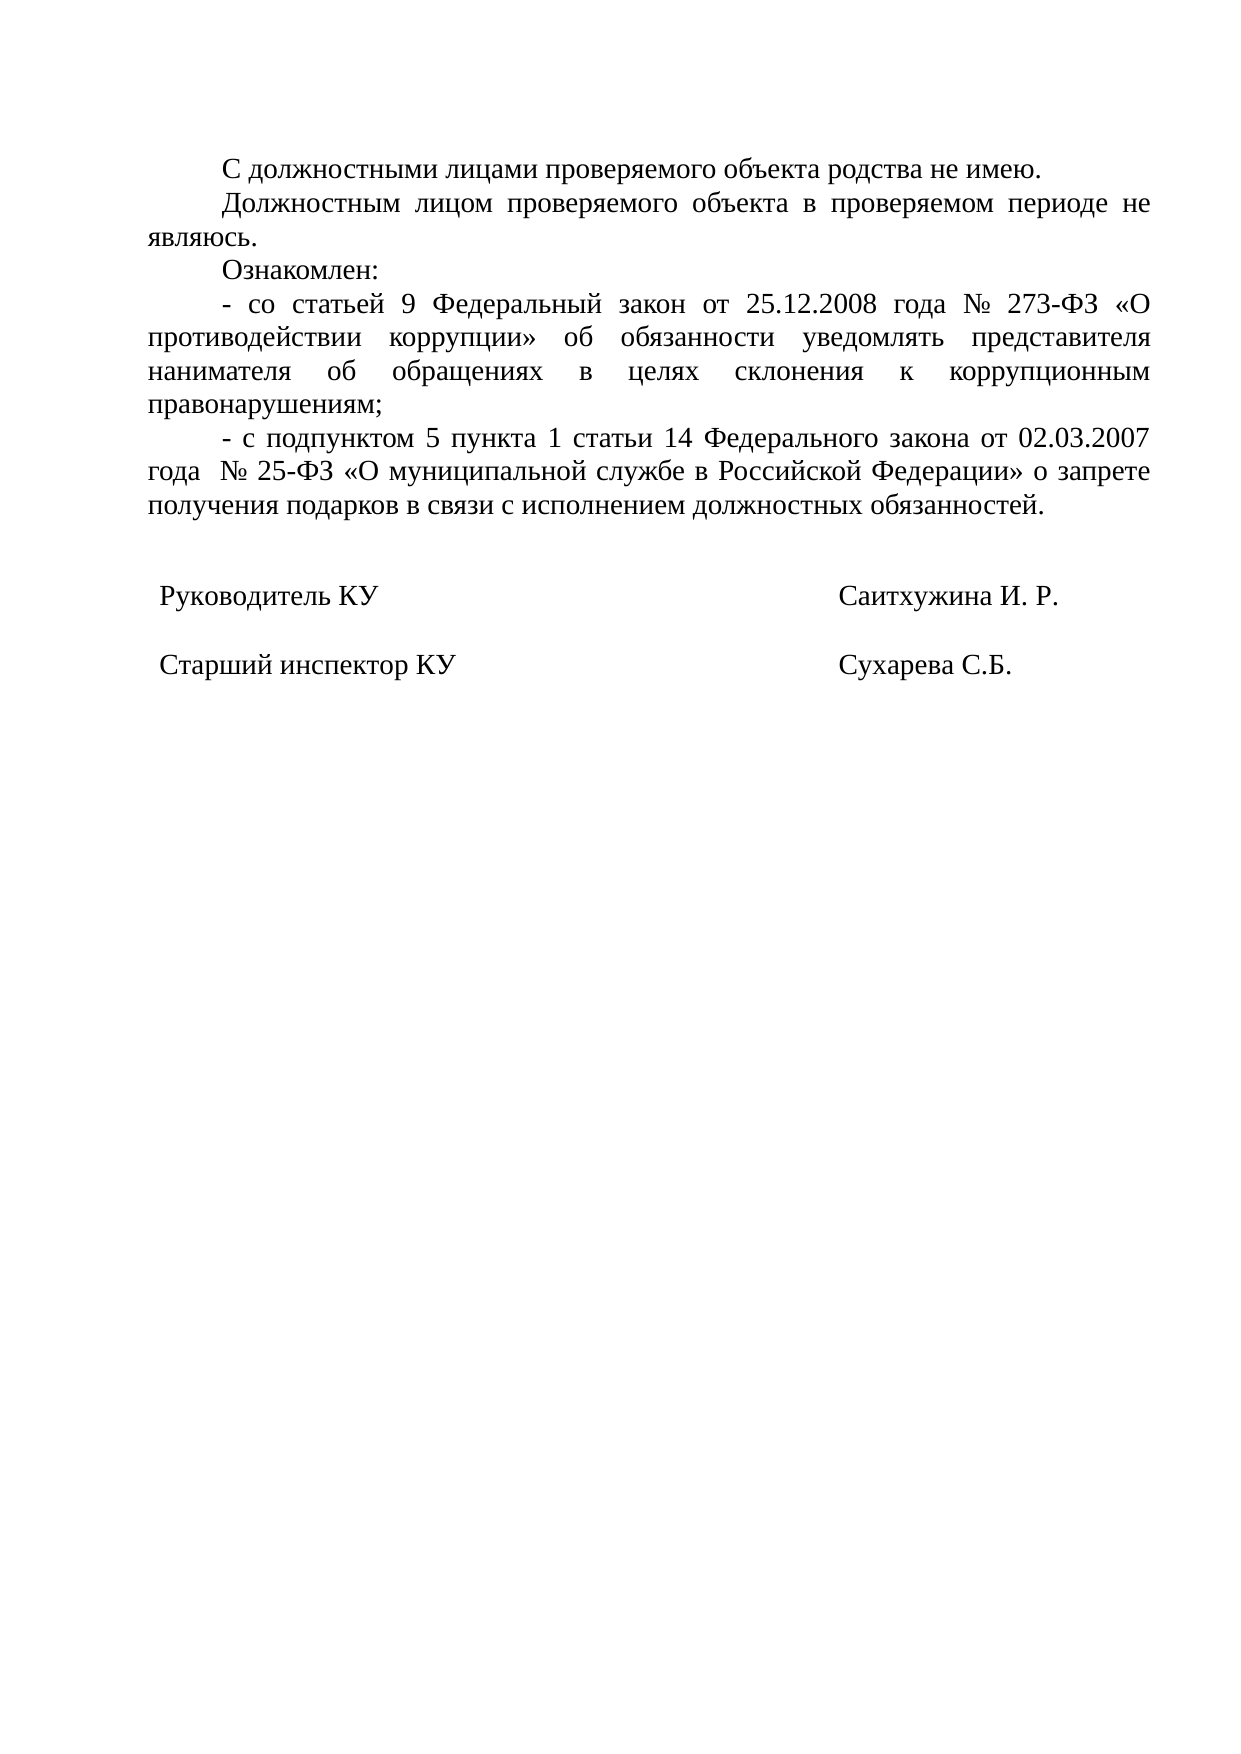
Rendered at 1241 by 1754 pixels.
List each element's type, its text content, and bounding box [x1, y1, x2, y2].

table_header Руководитель КУ [148, 578, 827, 647]
table_cell Старший инспектор КУ [148, 648, 827, 683]
text - с подпунктом 5 пункта 1 статьи 14 Федерального закона от 02.03.2007 года № 25-ФЗ «О муниципальной службе в Российской Федерации» о запрете получения подарков в связи с исполнением должностных обязанностей. [148, 420, 1152, 521]
table_cell Сухарева С.Б. [827, 648, 1181, 683]
text С должностными лицами проверяемого объекта родства не имею. [148, 152, 1152, 185]
text Должностным лицом проверяемого объекта в проверяемом периоде не являюсь. [148, 185, 1152, 252]
text Ознакомлен: [148, 252, 1152, 286]
text - со статьей 9 Федеральный закон от 25.12.2008 года № 273-ФЗ «О противодействии коррупции» об обязанности уведомлять представителя нанимателя об обращениях в целях склонения к коррупционным правонарушениям; [148, 286, 1152, 420]
table_header Саитхужина И. Р. [827, 578, 1181, 647]
